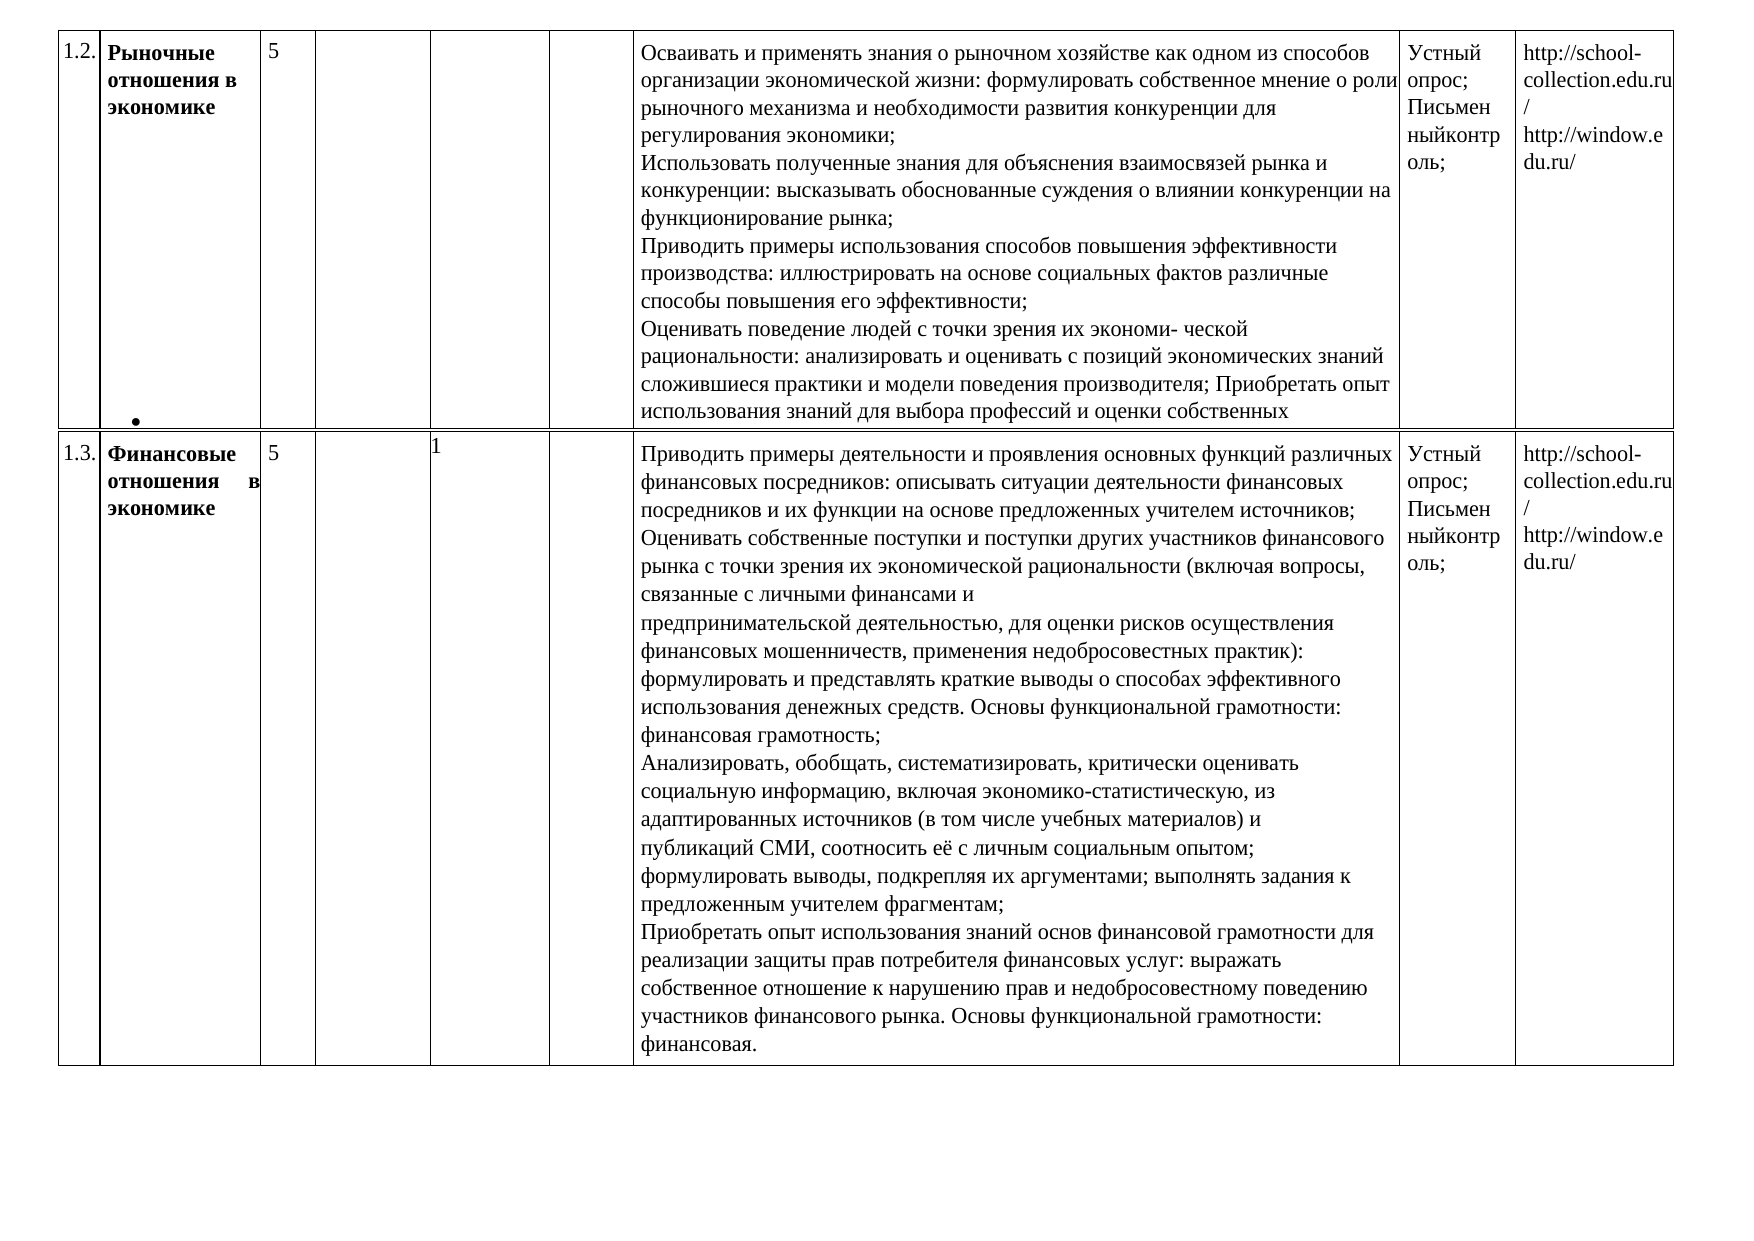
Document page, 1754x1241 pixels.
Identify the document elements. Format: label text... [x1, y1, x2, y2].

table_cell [1400, 31, 1515, 428]
table_header 5 [261, 432, 315, 1065]
table_header 1 [431, 432, 549, 1065]
table_cell [316, 31, 430, 428]
table_header [550, 432, 633, 1065]
table_header [316, 432, 430, 1065]
table_cell Осваивать и применять знания о рыночном хозяйстве как одном из способов организации экономической жизни: формулировать собственное мнение о роли рыночного механизма и необходимости развития конкуренции для регулирования экономики; Использовать полученные знания для объяснения взаимосвязей рынка и конкуренции: высказывать обоснованные суждения о влиянии конкуренции на функционирование рынка; Приводить примеры использования способов повышения эффективности производства: иллюстрировать на основе социальных фактов различные способы повышения его эффективности; Оценивать поведение людей с точки зрения их экономи- ческой рациональности: анализировать и оценивать с позиций экономических знаний сложившиеся практики и модели поведения производителя; Приобретать опыт использования знаний для выбора профессий и оценки собственных перспектив в профессиональной сфере: устанавливать преимущества профессионализма и его взаимосвязь с жизненным успехом. Извлекать социальную информацию из адаптированных источников и СМИ о тенденциях развития современной рыночной экономики: выявлять соответствующие факты; Готовность к саморазвитию и личностному самоопределению; Искать и отбирать социальную информацию из различных источников в соответствии с познавательной задачей, систематизировать, интерпретировать и оценивать достоверность социальной информации, в том числе о тенденциях развития современной рыночной экономики; [634, 31, 1399, 428]
table_header Приводить примеры деятельности и проявления основных функций различных финансовых посредников: описывать ситуации деятельности финансовых посредников и их функции на основе предложенных учителем источников; Оценивать собственные поступки и поступки других участников финансового рынка с точки зрения их экономической рациональности (включая вопросы, связанные с личными финансами и предпринимательской деятельностью, для оценки рисков осуществления финансовых мошенничеств, применения недобросовестных практик): формулировать и представлять краткие выводы о способах эффективного использования денежных средств. Основы функциональной грамотности: финансовая грамотность; Анализировать, обобщать, систематизировать, критически оценивать социальную информацию, включая экономико-статистическую, из адаптированных источников (в том числе учебных материалов) и публикаций СМИ, соотносить её с личным социальным опытом; формулировать выводы, подкрепляя их аргументами; выполнять задания к предложенным учителем фрагментам; Приобретать опыт использования знаний основ финансовой грамотности для реализации защиты прав потребителя финансовых услуг: выражать собственное отношение к нарушению прав и недобросовестному поведению участников финансового рынка. Основы функциональной грамотности: финансовая. грамотность; Осуществлять совместную деятельность, включая взаимодействие с людьми другой культуры, национальной и религиозной принадлежности, на основе гуманистических ценностей, взаимопонимания между людьми разных культур: выполнять учебные задания в парах и группах; Выявлять проблемы и выбирать различные подходы (способы) для принятия решений в жизненных и учебных ситуациях в целях защиты экономических интересов; [634, 432, 1399, 1065]
table_cell [431, 31, 549, 428]
table_cell Рыночные отношения в экономике [101, 31, 260, 428]
table_header Финансовые отношения в экономике [101, 432, 260, 1065]
table_header Устный опрос; Письменныйконтроль; [1400, 432, 1515, 1065]
table_header 1.3. [59, 432, 99, 1065]
table_cell 1.2. [59, 31, 99, 428]
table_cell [1516, 31, 1673, 428]
table_cell 5 [261, 31, 315, 428]
table_cell [550, 31, 633, 428]
table_header http://school- collection.edu.ru/ http://window.edu.ru/ [1516, 432, 1673, 1065]
